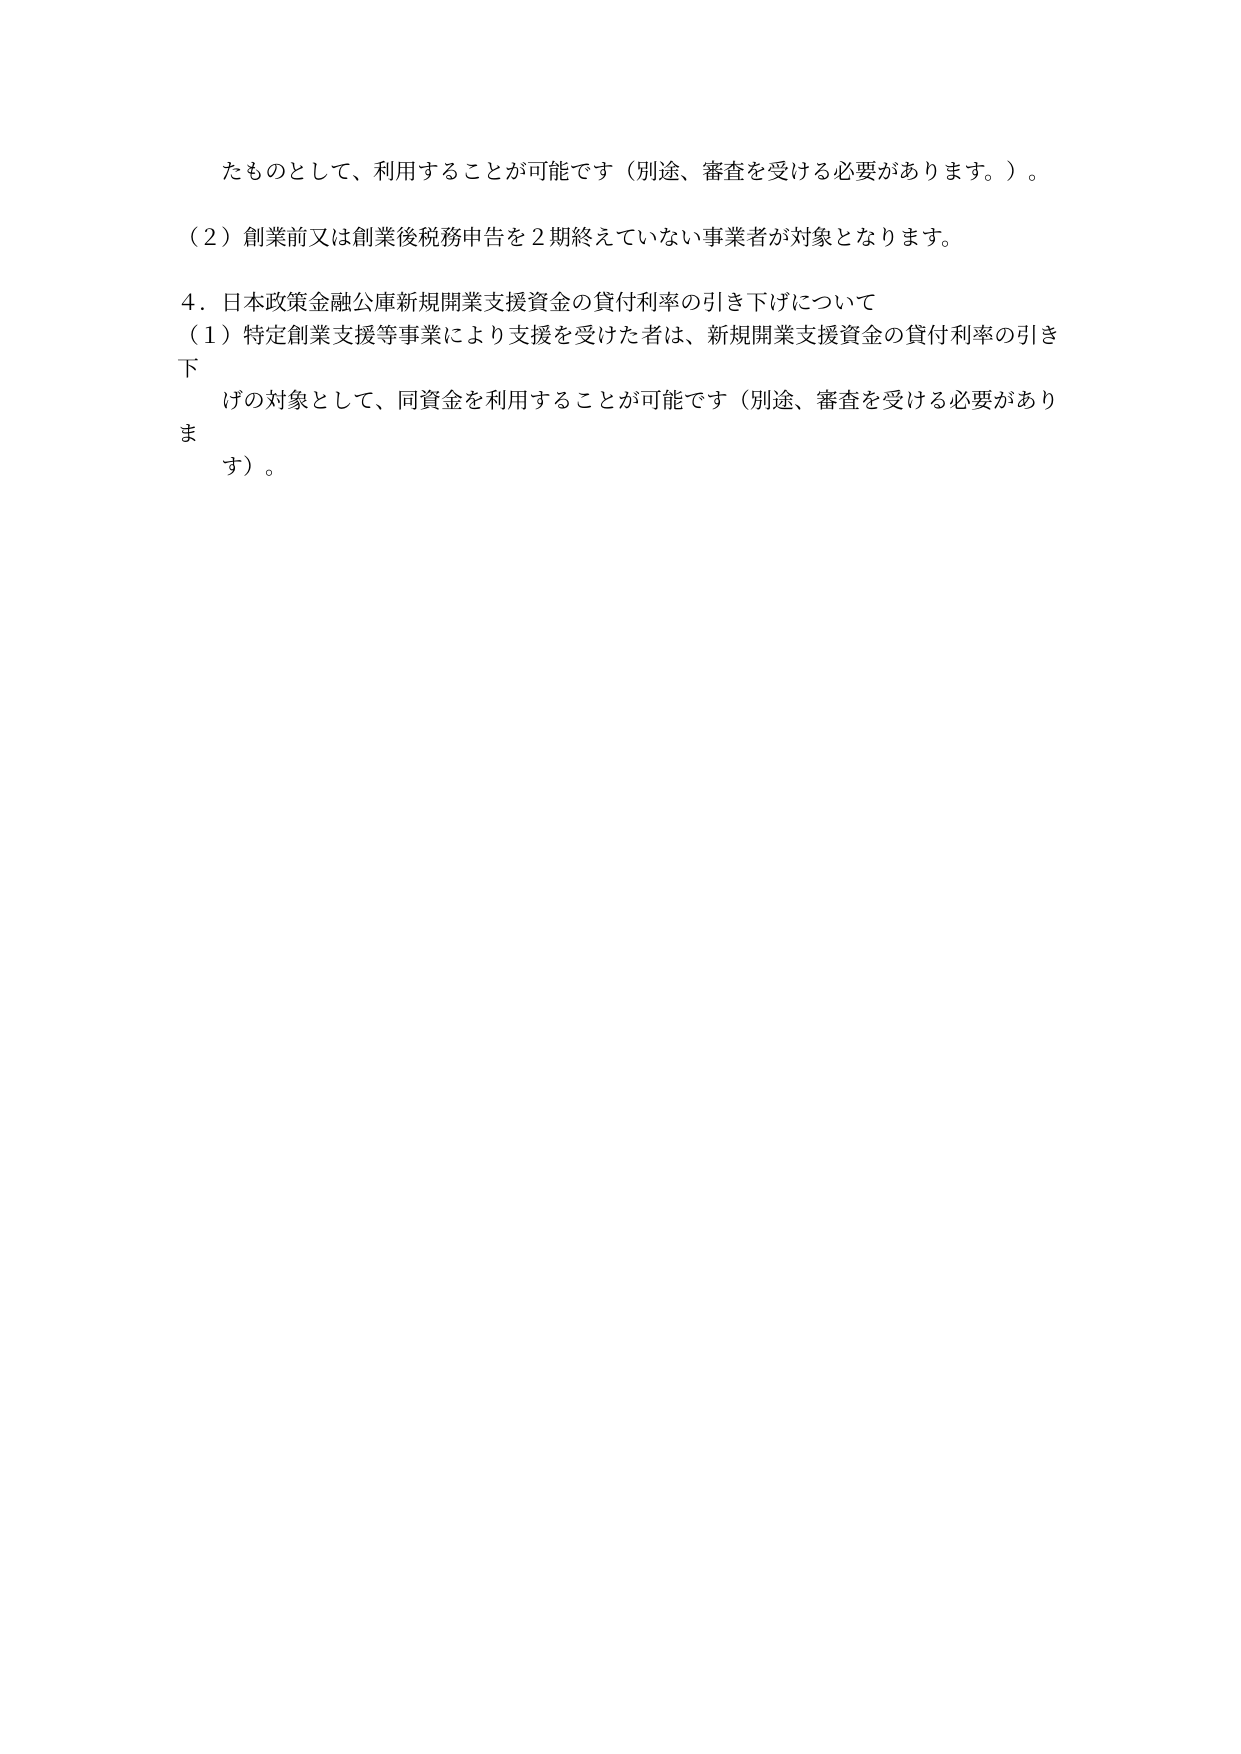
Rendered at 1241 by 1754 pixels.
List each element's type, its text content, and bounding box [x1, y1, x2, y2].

text す）。 [177, 449, 1063, 482]
text げの対象として、同資金を利用することが可能です（別途、審査を受ける必要がありま [177, 383, 1063, 449]
text ４．日本政策金融公庫新規開業支援資金の貸付利率の引き下げについて [177, 285, 1063, 317]
text たものとして、利用することが可能です（別途、審査を受ける必要があります。）。 [177, 153, 1063, 186]
text （２）創業前又は創業後税務申告を２期終えていない事業者が対象となります。 [177, 219, 1063, 252]
text （１）特定創業支援等事業により支援を受けた者は、新規開業支援資金の貸付利率の引き下 [177, 317, 1063, 383]
